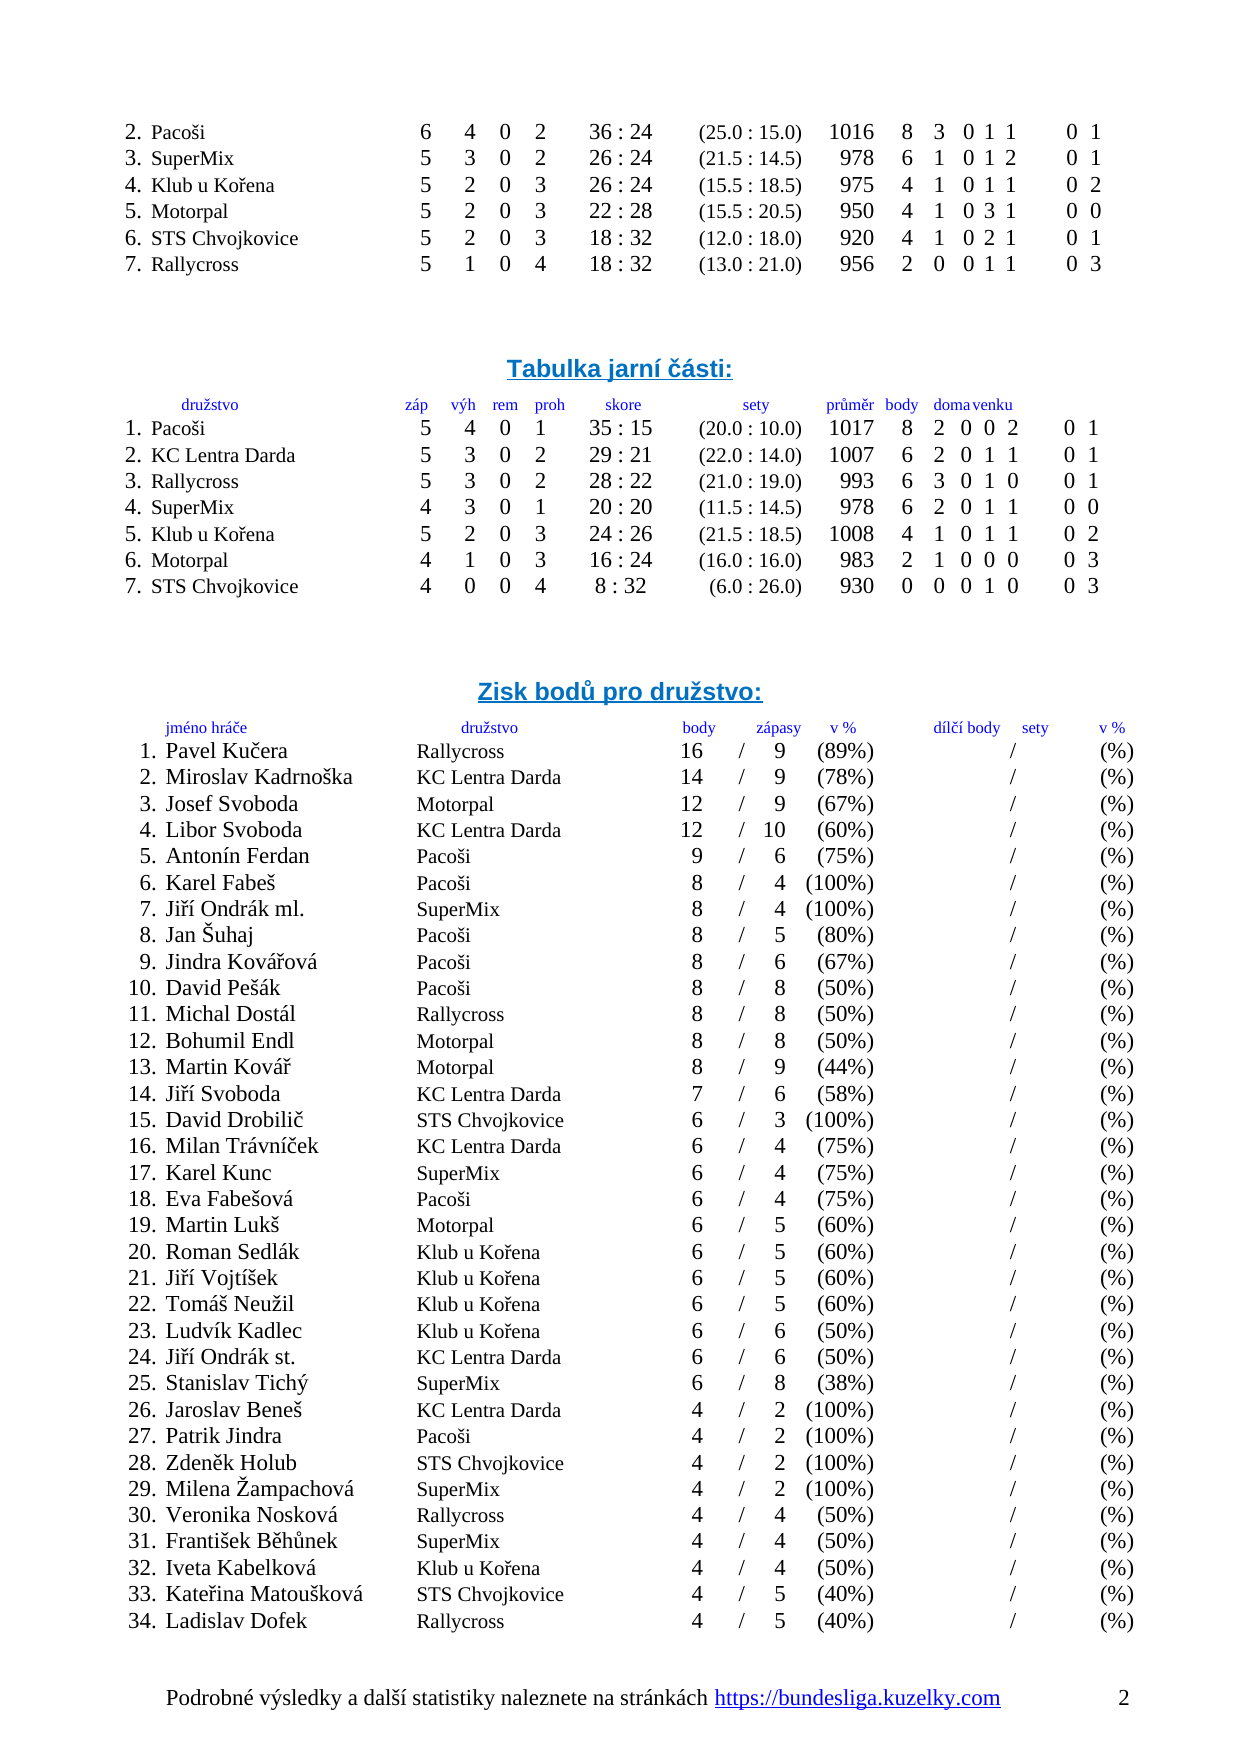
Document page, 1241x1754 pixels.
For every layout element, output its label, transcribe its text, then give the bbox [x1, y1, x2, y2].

text 16. Milan Trávníček KC Lentra Darda 6 / 4 (75%) / (%) [106, 1132, 1134, 1159]
text 7. Jiří Ondrák ml. SuperMix 8 / 4 (100%) / (%) [106, 895, 1134, 921]
text 3. Rallycross 5 3 0 2 28 : 22 (21.0 : 19.0) 993 6 3 0 1 0 0 1 [106, 467, 1134, 493]
text 12. Bohumil Endl Motorpal 8 / 8 (50%) / (%) [106, 1027, 1134, 1053]
text 5. Klub u Kořena 5 2 0 3 24 : 26 (21.5 : 18.5) 1008 4 1 0 1 1 0 2 [106, 520, 1134, 546]
text 8. Jan Šuhaj Pacoši 8 / 5 (80%) / (%) [106, 921, 1134, 948]
text 11. Michal Dostál Rallycross 8 / 8 (50%) / (%) [106, 1001, 1134, 1027]
text 7. Rallycross 5 1 0 4 18 : 32 (13.0 : 21.0) 956 2 0 0 1 1 0 3 [106, 250, 1134, 276]
text 18. Eva Fabešová Pacoši 6 / 4 (75%) / (%) [106, 1185, 1134, 1211]
text 13. Martin Kovář Motorpal 8 / 9 (44%) / (%) [106, 1053, 1134, 1079]
text 33. Kateřina Matoušková STS Chvojkovice 4 / 5 (40%) / (%) [106, 1580, 1134, 1607]
text 4. SuperMix 4 3 0 1 20 : 20 (11.5 : 14.5) 978 6 2 0 1 1 0 0 [106, 493, 1134, 520]
text 6. STS Chvojkovice 5 2 0 3 18 : 32 (12.0 : 18.0) 920 4 1 0 2 1 0 1 [106, 223, 1134, 250]
text 5. Antonín Ferdan Pacoši 9 / 6 (75%) / (%) [106, 842, 1134, 869]
text družstvo záp výh rem proh skore sety průměr body doma venku [106, 395, 1134, 414]
text 2. Miroslav Kadrnoška KC Lentra Darda 14 / 9 (78%) / (%) [106, 763, 1134, 790]
text 22. Tomáš Neužil Klub u Kořena 6 / 5 (60%) / (%) [106, 1290, 1134, 1317]
text 28. Zdeněk Holub STS Chvojkovice 4 / 2 (100%) / (%) [106, 1448, 1134, 1475]
text jméno hráče družstvo body zápasy v % dílčí body sety v % [106, 718, 1134, 737]
text 1. Pacoši 5 4 0 1 35 : 15 (20.0 : 10.0) 1017 8 2 0 0 2 0 1 [106, 414, 1134, 441]
text 15. David Drobilič STS Chvojkovice 6 / 3 (100%) / (%) [106, 1106, 1134, 1132]
text Tabulka jarní části: [94, 354, 1145, 383]
text 30. Veronika Nosková Rallycross 4 / 4 (50%) / (%) [106, 1501, 1134, 1528]
text 6. Karel Fabeš Pacoši 8 / 4 (100%) / (%) [106, 869, 1134, 895]
text 4. Klub u Kořena 5 2 0 3 26 : 24 (15.5 : 18.5) 975 4 1 0 1 1 0 2 [106, 171, 1134, 197]
text 9. Jindra Kovářová Pacoši 8 / 6 (67%) / (%) [106, 948, 1134, 974]
text 2. Pacoši 6 4 0 2 36 : 24 (25.0 : 15.0) 1016 8 3 0 1 1 0 1 [106, 118, 1134, 144]
text 1. Pavel Kučera Rallycross 16 / 9 (89%) / (%) [106, 737, 1134, 763]
text 10. David Pešák Pacoši 8 / 8 (50%) / (%) [106, 974, 1134, 1001]
text 21. Jiří Vojtíšek Klub u Kořena 6 / 5 (60%) / (%) [106, 1264, 1134, 1290]
text 3. SuperMix 5 3 0 2 26 : 24 (21.5 : 14.5) 978 6 1 0 1 2 0 1 [106, 144, 1134, 171]
text 19. Martin Lukš Motorpal 6 / 5 (60%) / (%) [106, 1211, 1134, 1238]
text 6. Motorpal 4 1 0 3 16 : 24 (16.0 : 16.0) 983 2 1 0 0 0 0 3 [106, 546, 1134, 572]
text 34. Ladislav Dofek Rallycross 4 / 5 (40%) / (%) [106, 1607, 1134, 1633]
text 29. Milena Žampachová SuperMix 4 / 2 (100%) / (%) [106, 1475, 1134, 1501]
text Zisk bodů pro družstvo: [94, 677, 1145, 705]
text 3. Josef Svoboda Motorpal 12 / 9 (67%) / (%) [106, 790, 1134, 816]
text 23. Ludvík Kadlec Klub u Kořena 6 / 6 (50%) / (%) [106, 1317, 1134, 1343]
text 26. Jaroslav Beneš KC Lentra Darda 4 / 2 (100%) / (%) [106, 1396, 1134, 1422]
text 32. Iveta Kabelková Klub u Kořena 4 / 4 (50%) / (%) [106, 1554, 1134, 1580]
text 7. STS Chvojkovice 4 0 0 4 8 : 32 (6.0 : 26.0) 930 0 0 0 1 0 0 3 [106, 572, 1134, 599]
text 20. Roman Sedlák Klub u Kořena 6 / 5 (60%) / (%) [106, 1238, 1134, 1264]
text 25. Stanislav Tichý SuperMix 6 / 8 (38%) / (%) [106, 1369, 1134, 1396]
text 2. KC Lentra Darda 5 3 0 2 29 : 21 (22.0 : 14.0) 1007 6 2 0 1 1 0 1 [106, 441, 1134, 467]
text 27. Patrik Jindra Pacoši 4 / 2 (100%) / (%) [106, 1422, 1134, 1448]
text 14. Jiří Svoboda KC Lentra Darda 7 / 6 (58%) / (%) [106, 1079, 1134, 1106]
text 17. Karel Kunc SuperMix 6 / 4 (75%) / (%) [106, 1159, 1134, 1185]
text 5. Motorpal 5 2 0 3 22 : 28 (15.5 : 20.5) 950 4 1 0 3 1 0 0 [106, 197, 1134, 223]
text 31. František Běhůnek SuperMix 4 / 4 (50%) / (%) [106, 1528, 1134, 1554]
text 24. Jiří Ondrák st. KC Lentra Darda 6 / 6 (50%) / (%) [106, 1343, 1134, 1369]
text 4. Libor Svoboda KC Lentra Darda 12 / 10 (60%) / (%) [106, 816, 1134, 842]
